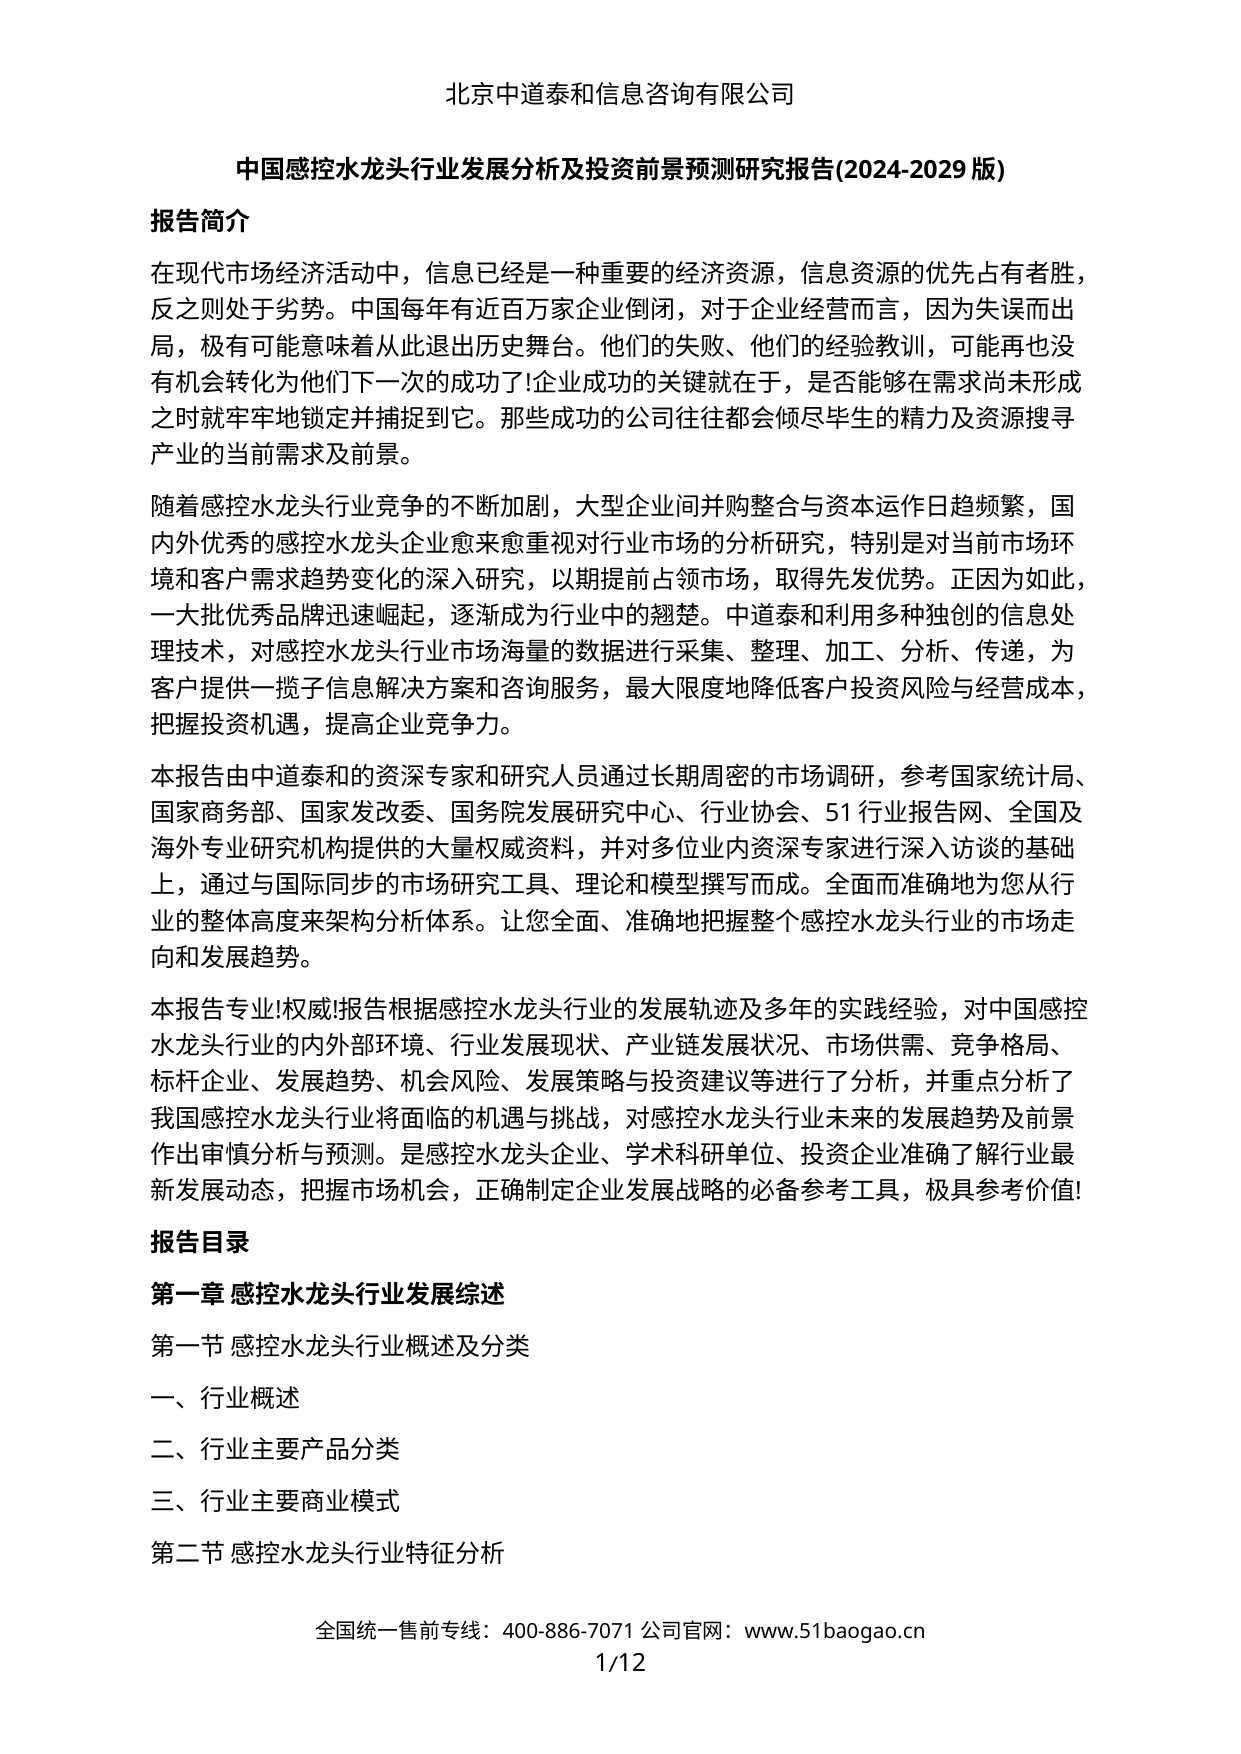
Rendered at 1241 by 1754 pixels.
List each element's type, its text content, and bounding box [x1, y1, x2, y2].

text 随着感控水龙头行业竞争的不断加剧，大型企业间并购整合与资本运作日趋频繁，国内外优秀的感控水龙头企业愈来愈重视对行业市场的分析研究，特别是对当前市场环境和客户需求趋势变化的深入研究，以期提前占领市场，取得先发优势。正因为如此，一大批优秀品牌迅速崛起，逐渐成为行业中的翘楚。中道泰和利用多种独创的信息处理技术，对感控水龙头行业市场海量的数据进行采集、整理、加工、分析、传递，为客户提供一揽子信息解决方案和咨询服务，最大限度地降低客户投资风险与经营成本，把握投资机遇，提高企业竞争力。 [150, 487, 1090, 741]
text 第一节 感控水龙头行业概述及分类 [150, 1326, 1090, 1362]
text 在现代市场经济活动中，信息已经是一种重要的经济资源，信息资源的优先占有者胜，反之则处于劣势。中国每年有近百万家企业倒闭，对于企业经营而言，因为失误而出局，极有可能意味着从此退出历史舞台。他们的失败、他们的经验教训，可能再也没有机会转化为他们下一次的成功了!企业成功的关键就在于，是否能够在需求尚未形成之时就牢牢地锁定并捕捉到它。那些成功的公司往往都会倾尽毕生的精力及资源搜寻产业的当前需求及前景。 [150, 254, 1090, 471]
text 三、行业主要商业模式 [150, 1482, 1090, 1518]
text 报告目录 [150, 1222, 1090, 1259]
text 二、行业主要产品分类 [150, 1430, 1090, 1466]
text 一、行业概述 [150, 1378, 1090, 1414]
text 中国感控水龙头行业发展分析及投资前景预测研究报告(2024-2029版) [150, 150, 1090, 186]
text 本报告专业!权威!报告根据感控水龙头行业的发展轨迹及多年的实践经验，对中国感控水龙头行业的内外部环境、行业发展现状、产业链发展状况、市场供需、竞争格局、标杆企业、发展趋势、机会风险、发展策略与投资建议等进行了分析，并重点分析了我国感控水龙头行业将面临的机遇与挑战，对感控水龙头行业未来的发展趋势及前景作出审慎分析与预测。是感控水龙头企业、学术科研单位、投资企业准确了解行业最新发展动态，把握市场机会，正确制定企业发展战略的必备参考工具，极具参考价值! [150, 989, 1090, 1207]
text 第二节 感控水龙头行业特征分析 [150, 1534, 1090, 1570]
text 本报告由中道泰和的资深专家和研究人员通过长期周密的市场调研，参考国家统计局、国家商务部、国家发改委、国务院发展研究中心、行业协会、51行业报告网、全国及海外专业研究机构提供的大量权威资料，并对多位业内资深专家进行深入访谈的基础上，通过与国际同步的市场研究工具、理论和模型撰写而成。全面而准确地为您从行业的整体高度来架构分析体系。让您全面、准确地把握整个感控水龙头行业的市场走向和发展趋势。 [150, 756, 1090, 974]
text 第一章 感控水龙头行业发展综述 [150, 1274, 1090, 1311]
text 报告简介 [150, 202, 1090, 238]
